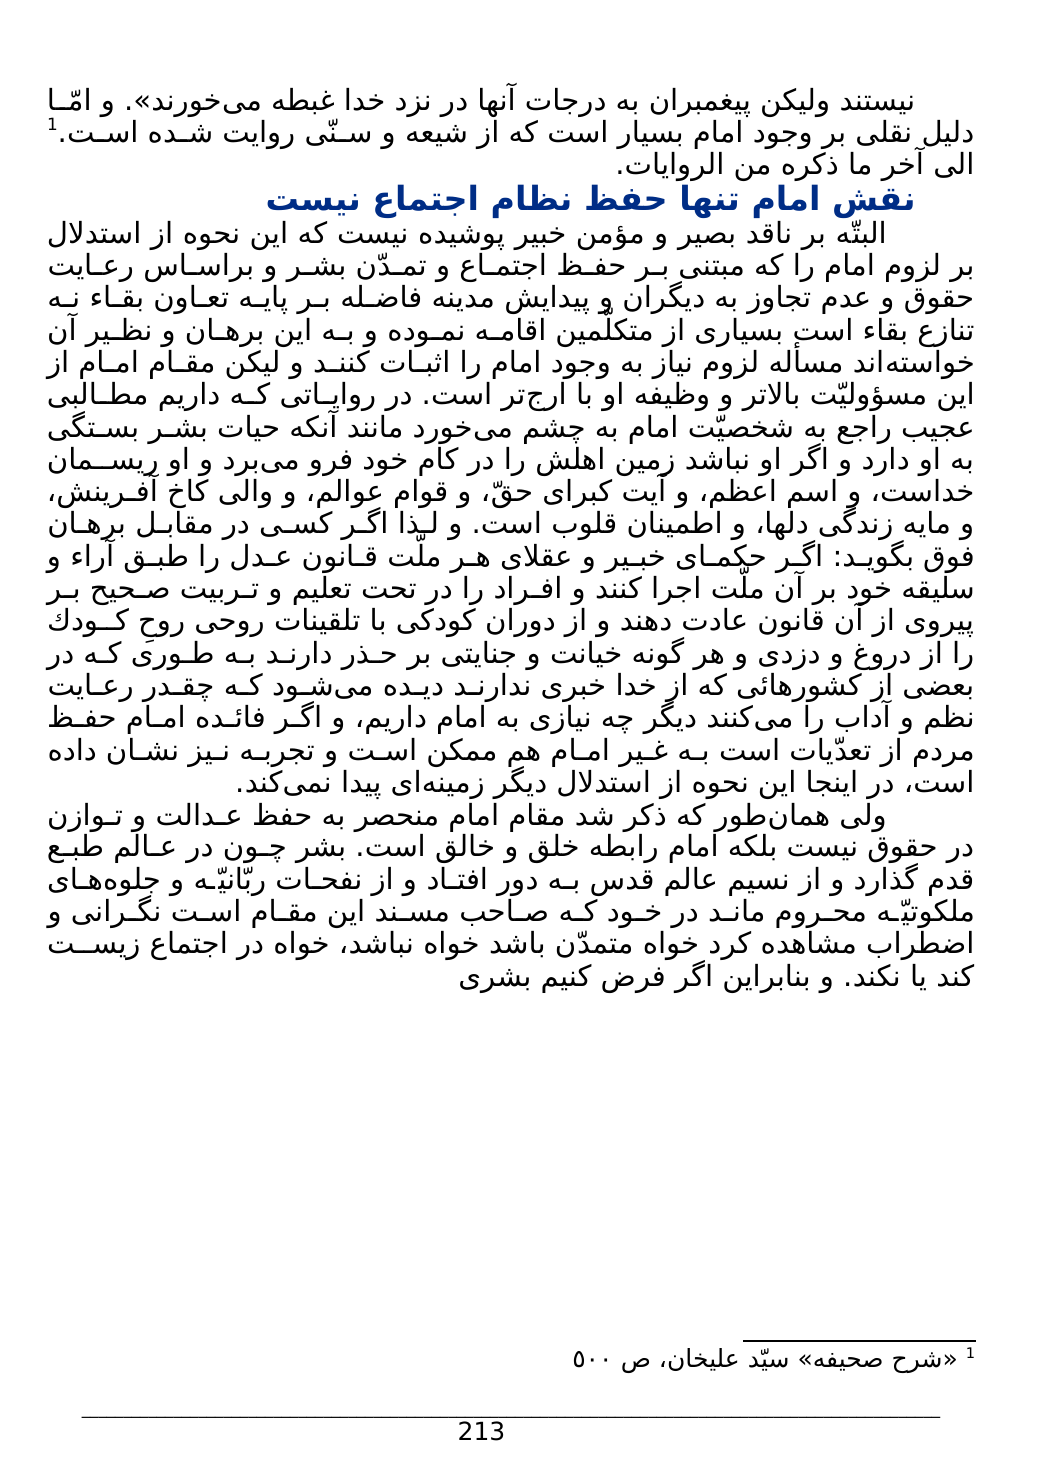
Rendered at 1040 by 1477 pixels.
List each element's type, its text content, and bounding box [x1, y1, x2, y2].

subtitle نقش امام تنها حفظ نظام اجتماع نیست‌ [106, 181, 916, 218]
text نیستند ولیكن پیغمبران به درجات آنها در نزد خدا غبطه می‌خورند». و امّا دلیل نقلی بر وجود امام بسیار است كه از شیعه و سنّی روایت شده است. الی آخر ما ذكره من الروايات. [47, 84, 975, 181]
text ولی همان‌طور كه ذكر شد مقام امام منحصر به حفظ عدالت و توازن در حقوق نیست بلكه امام رابطه خلق و خالق است. بشر چون در عالم طبع قدم گذارد و از نسیم عالم قدس به دور افتاد و از نفحات ربّانیّه و جلوه‌های ملكوتیّه محروم ماند در خود كه صاحب مسند این مقام است نگرانی و اضطراب مشاهده كرد خواه متمدّن باشد خواه نباشد، خواه در اجتماع زیست كند یا نكند. و بنابراین اگر فرض كنیم بشری [47, 799, 975, 993]
text البتّه بر ناقد بصیر و مؤمن خبیر پوشیده نیست كه این نحوه از استدلال بر لزوم امام را كه مبتنی بر حفظ اجتماع و تمدّن بشر و براساس رعایت حقوق و عدم تجاوز به دیگران و پیدایش مدینه فاضله بر پایه تعاون بقاء نه تنازع بقاء است بسیاری از متكلّمین اقامه نموده و به این برهان و نظیر آن خواسته‌اند مسأله لزوم نیاز به وجود امام را اثبات كنند و لیكن مقام امام از این مسؤولیّت بالاتر و وظیفه او با ارج‌تر است. در روایاتی كه داریم مطالبی عجیب راجع به شخصیّت امام به چشم می‌خورد مانند آنكه حیات بشر بستگی به او دارد و اگر او نباشد زمین اهلش را در كام خود فرو می‌برد و او ریسمان خداست، و اسم اعظم، و آیت كبرای حقّ، و قوام عوالم، و والی كاخ آفرینش، و مایه زندگی دلها، و اطمینان قلوب است. و لذا اگر كسی در مقابل برهان فوق بگوید: اگر حكمای خبیر و عقلای هر ملّت قانون عدل را طبق آراء و سلیقه خود بر آن ملّت اجرا كنند و افراد را در تحت تعلیم و تربیت صحیح بر پیروی از آن قانون عادت دهند و از دوران كودكی با تلقینات روحی روحِ كودك را از دروغ و دزدی و هر گونه خیانت و جنایتی بر حذر دارند به طوری كه در بعضی از كشورهائی كه از خدا خبری ندارند دیده می‌شود كه چقدر رعایت نظم و آداب را می‌كنند دیگر چه نیازی به امام داریم، و اگر فائده امام حفظ مردم از تعدّیات است به غیر امام هم ممكن است و تجربه نیز نشان داده است، در اینجا این نحوه از استدلال دیگر زمینه‌ای پیدا نمی‌كند. [47, 218, 975, 799]
